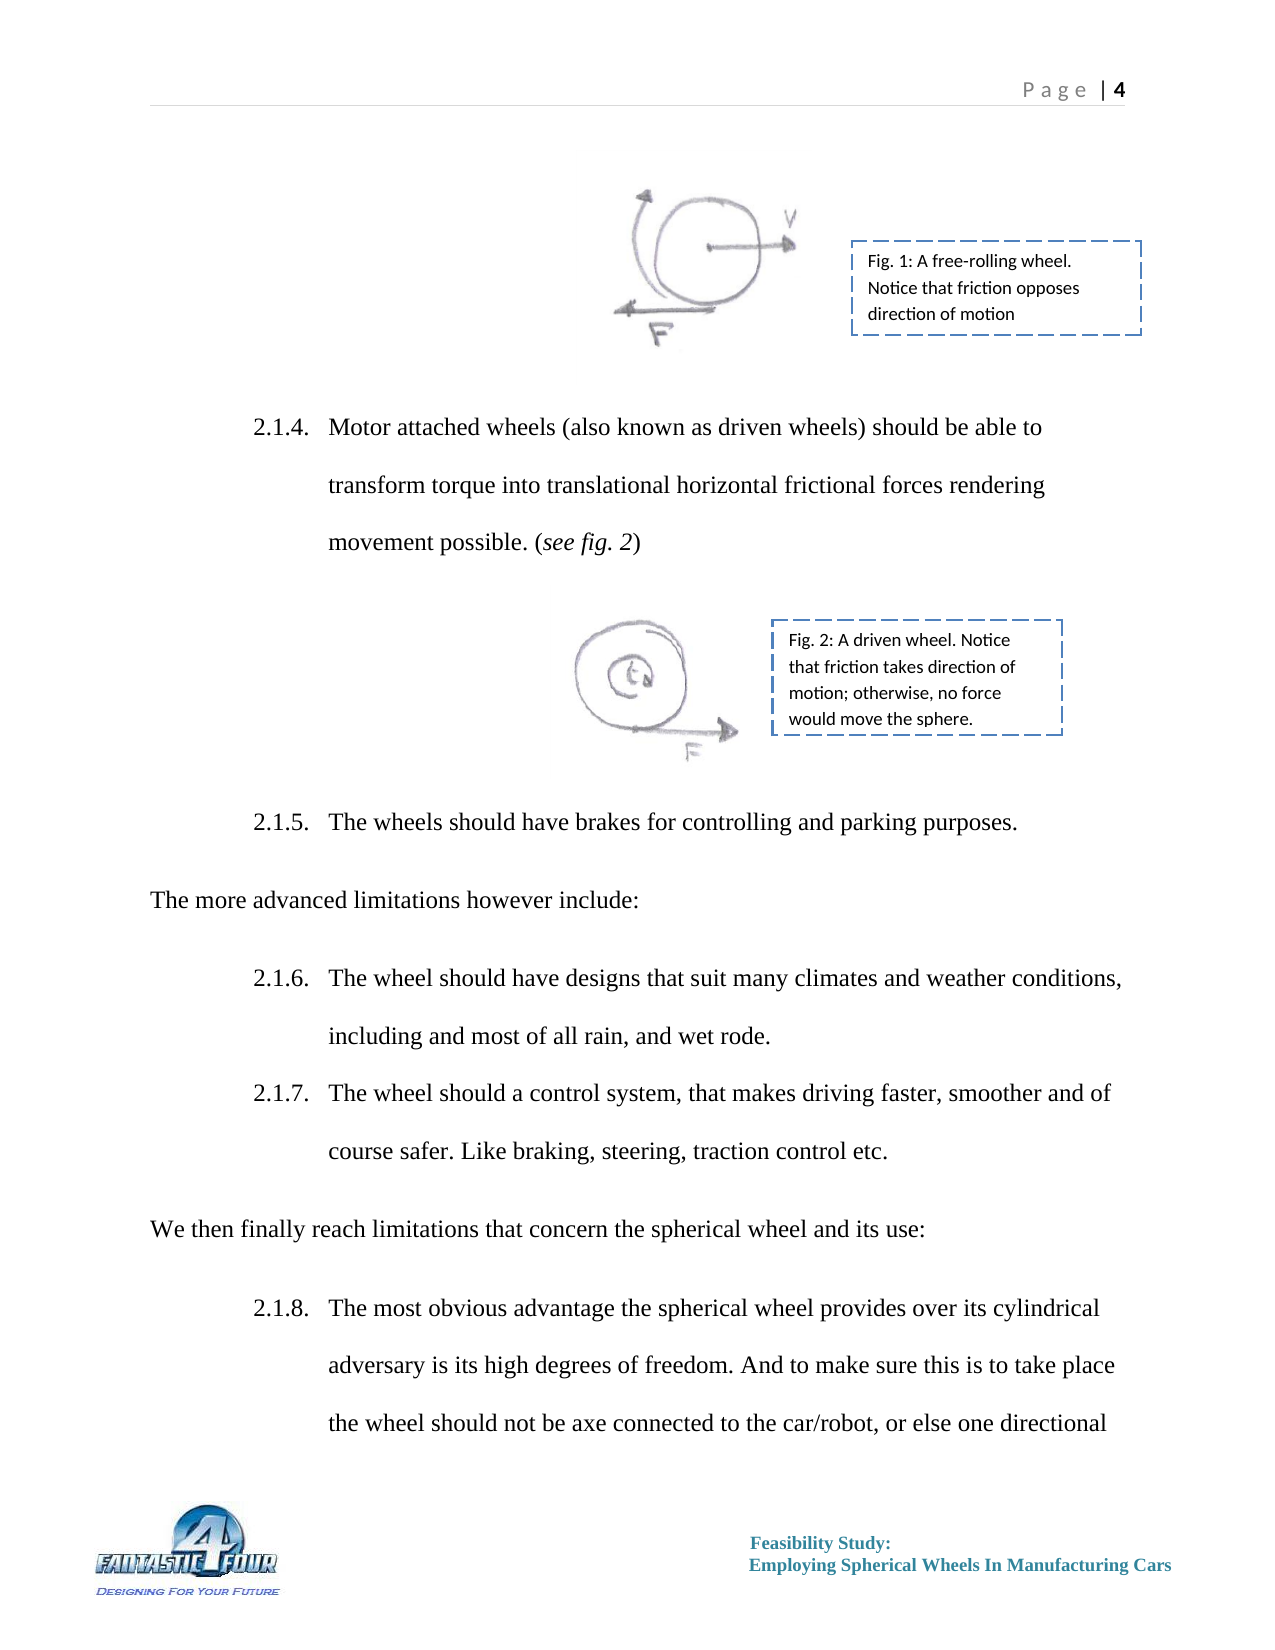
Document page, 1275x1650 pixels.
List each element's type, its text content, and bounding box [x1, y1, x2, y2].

text The more advanced limitations however include: [150, 885, 1125, 914]
picture [93, 1501, 307, 1618]
list The wheel should a control system, that makes driving faster, smoother and of course safer. Like braking, steering, traction control etc. [253, 1078, 1125, 1165]
list The wheel should have designs that suit many climates and weather conditions, including and most of all rain, and wet rode. [253, 963, 1125, 1050]
text We then finally reach limitations that concern the spherical wheel and its use: [150, 1214, 1125, 1243]
picture [550, 585, 753, 779]
list The wheels should have brakes for controlling and parking purposes. [253, 807, 1125, 836]
list Motor attached wheels (also known as driven wheels) should be able to transform torque into translational horizontal frictional forces rendering movement possible. (see fig. 2) [253, 412, 1125, 556]
picture [575, 150, 812, 385]
